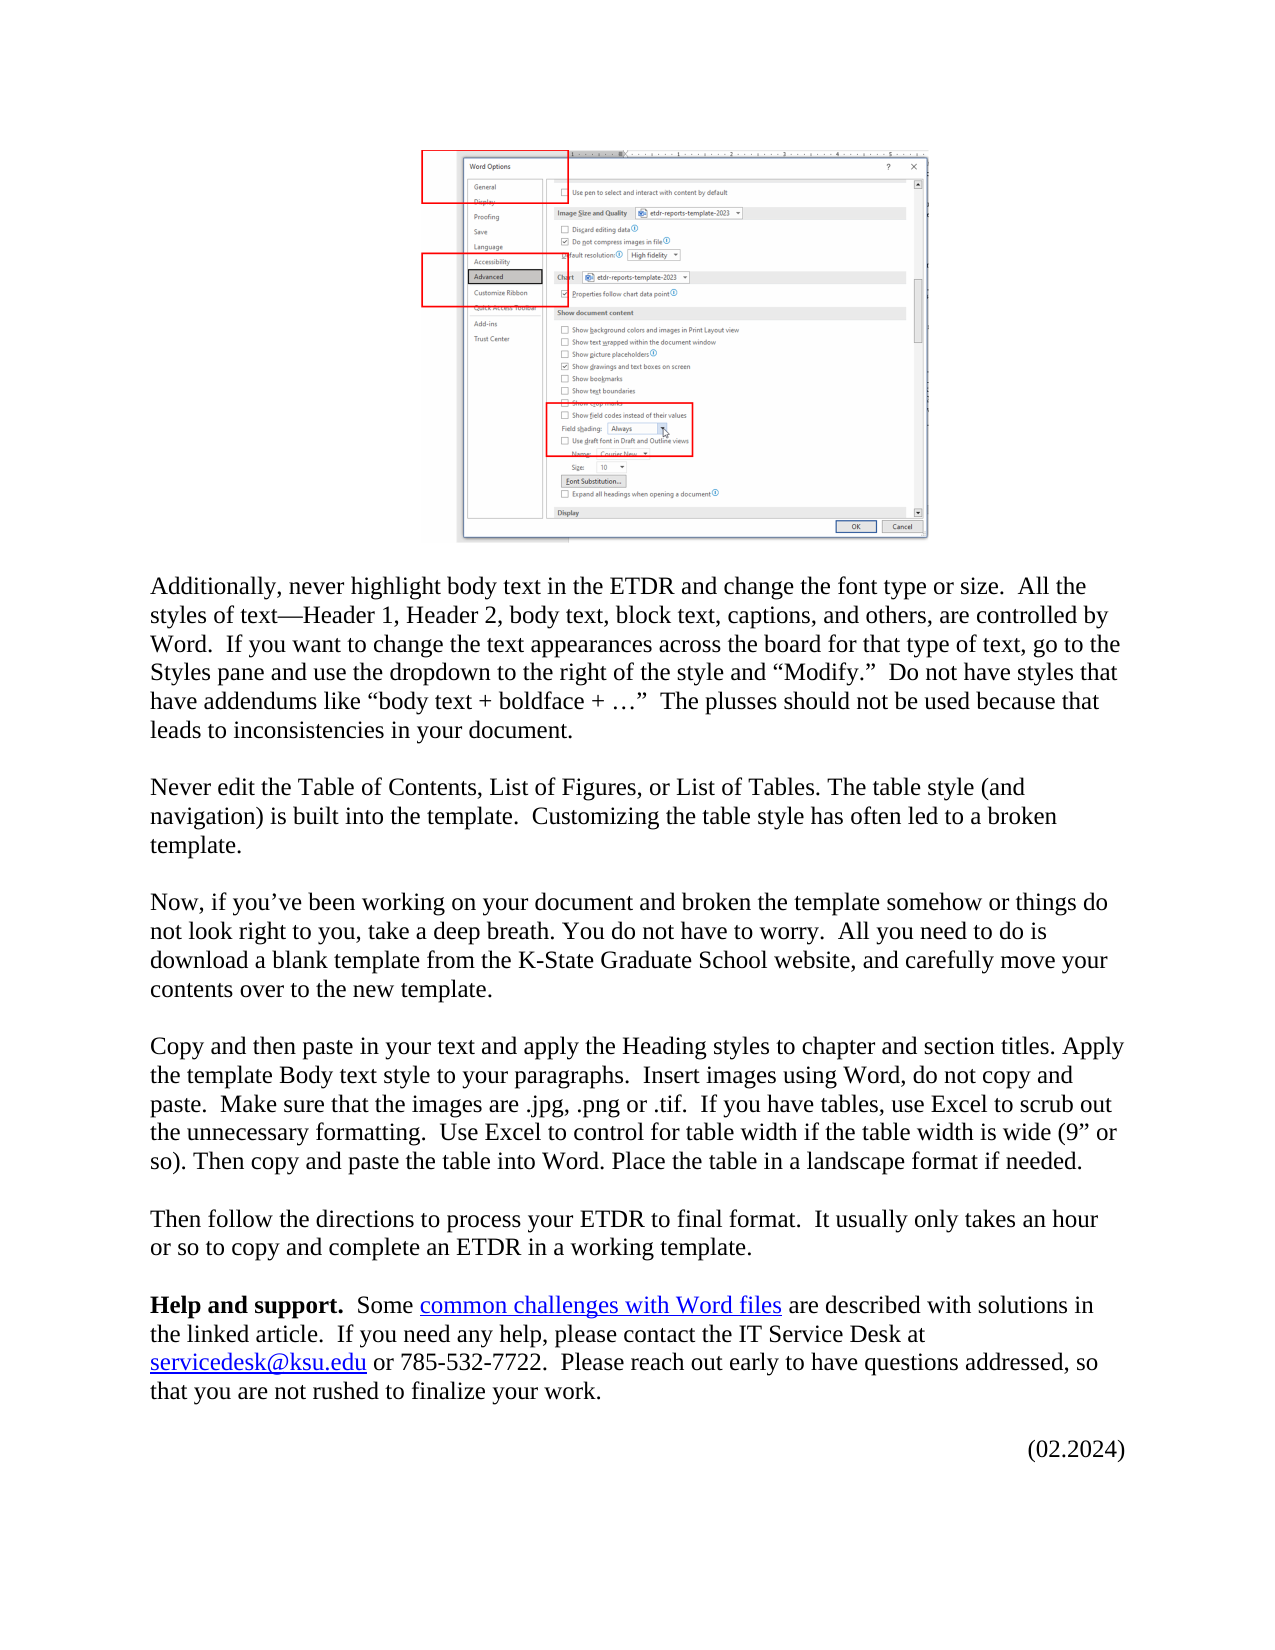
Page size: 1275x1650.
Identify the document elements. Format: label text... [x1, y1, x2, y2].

picture [421, 150, 929, 543]
text Then follow the directions to process your ETDR to final format. It usually only takes an hour or so to copy and complete an ETDR in a working template. [150, 1204, 1125, 1261]
text Never edit the Table of Contents, List of Figures, or List of Tables. The table style (and navigation) is built into the template. Customizing the table style has often led to a broken template. [150, 772, 1125, 859]
text Help and support. Some common challenges with Word files are described with solutions in the linked article. If you need any help, please contact the IT Service Desk at servicedesk@ksu.edu or 785-532-7722. Please reach out early to have questions addressed, so that you are not rushed to finalize your work. [150, 1290, 1125, 1405]
text Now, if you’ve been working on your document and broken the template somehow or things do not look right to you, take a deep breath. You do not have to worry. All you need to do is download a blank template from the K-State Graduate School website, and carefully move your contents over to the new template. [150, 887, 1125, 1002]
text Additionally, never highlight body text in the ETDR and change the font type or size. All the styles of text—Header 1, Header 2, body text, block text, captions, and others, are controlled by Word. If you want to change the text appearances across the board for that type of text, go to the Styles pane and use the dropdown to the right of the style and “Modify.” Do not have styles that have addendums like “body text + boldface + …” The plusses should not be used because that leads to inconsistencies in your document. [150, 571, 1125, 744]
text (02.2024) [150, 1434, 1125, 1462]
text Copy and then paste in your text and apply the Heading styles to chapter and section titles. Apply the template Body text style to your paragraphs. Insert images using Word, do not copy and paste. Make sure that the images are .jpg, .png or .tif. If you have tables, use Excel to scrub out the unnecessary formatting. Use Excel to control for table width if the table width is wide (9” or so). Then copy and paste the table into Word. Place the table in a landscape format if needed. [150, 1031, 1125, 1175]
